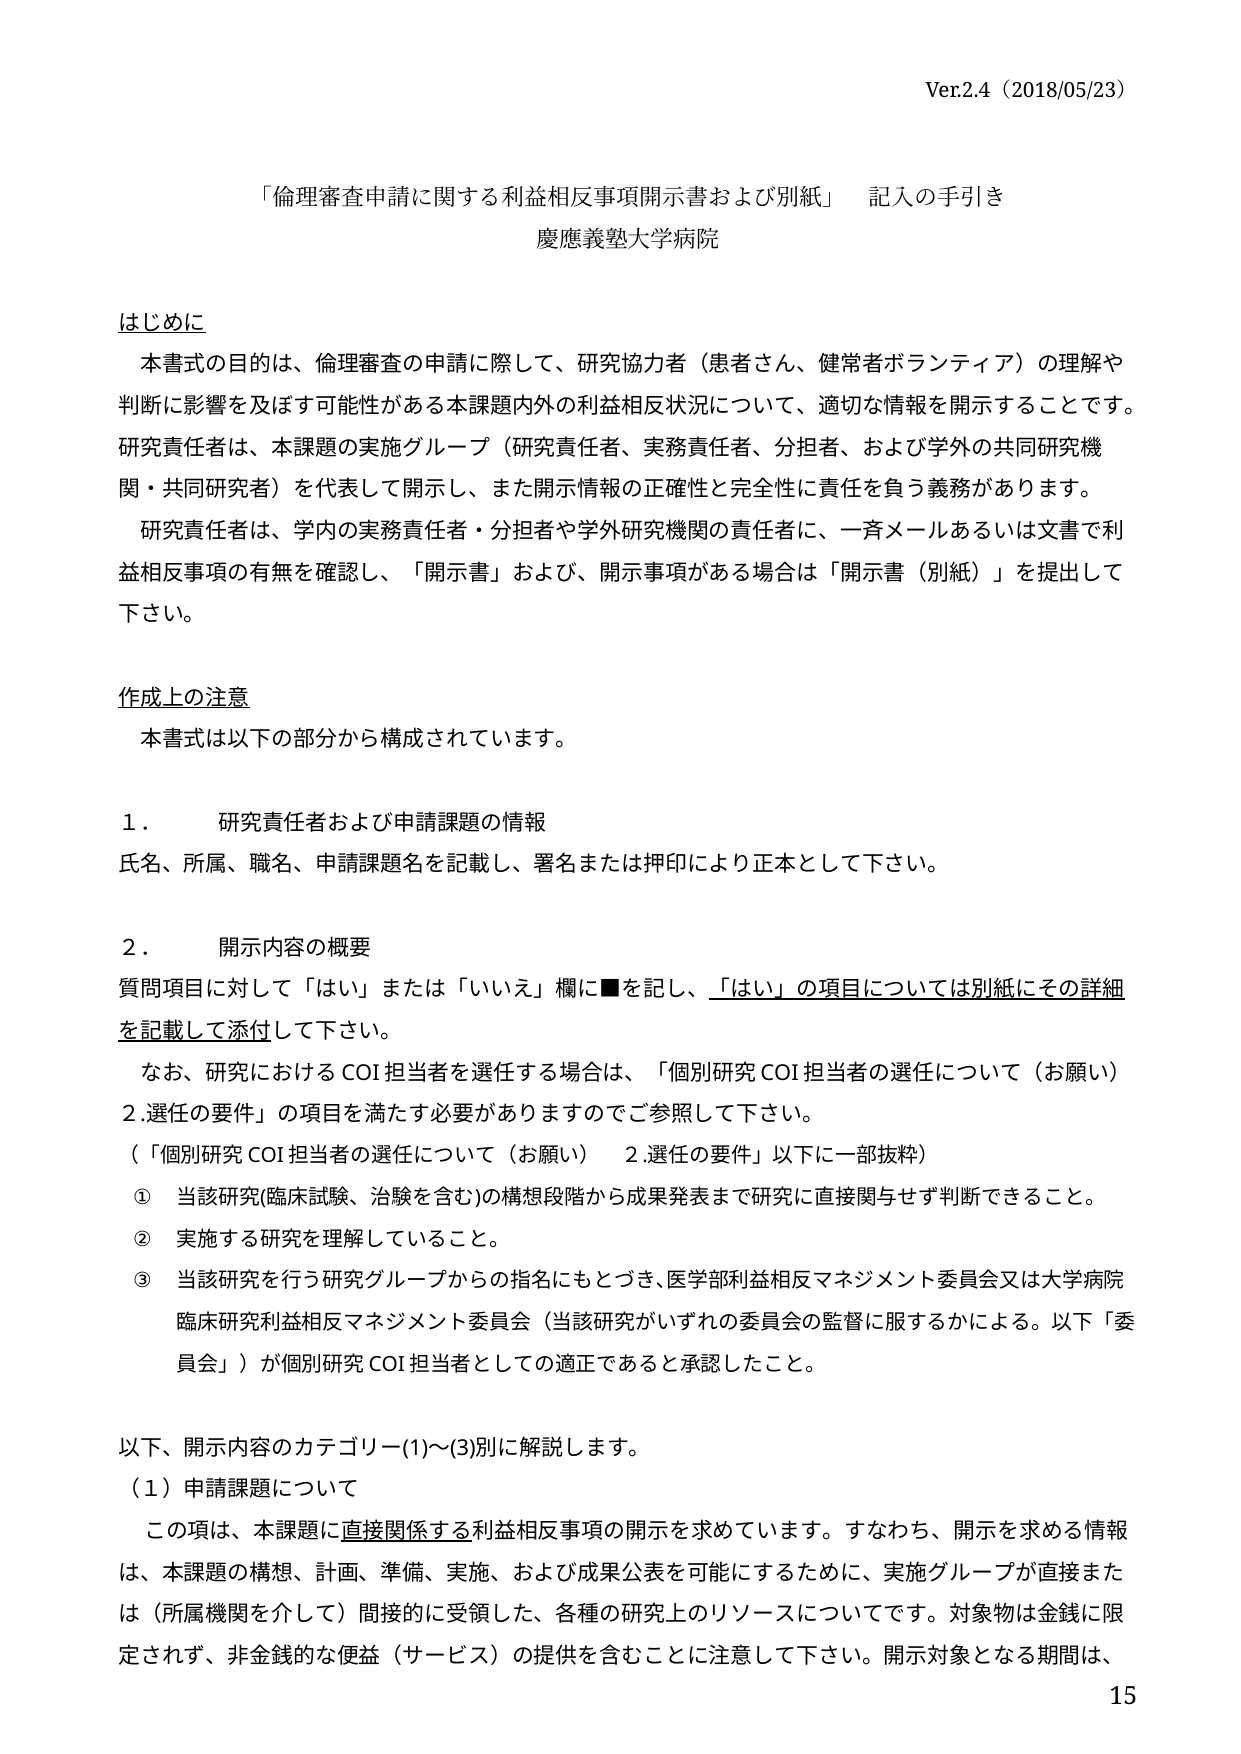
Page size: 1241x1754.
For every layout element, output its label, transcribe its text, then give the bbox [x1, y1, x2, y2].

text （１）申請課題について [118, 1466, 1137, 1508]
text 本書式の目的は、倫理審査の申請に際して、研究協力者（患者さん、健常者ボランティア）の理解や判断に影響を及ぼす可能性がある本課題内外の利益相反状況について、適切な情報を開示することです。研究責任者は、本課題の実施グループ（研究責任者、実務責任者、分担者、および学外の共同研究機関・共同研究者）を代表して開示し、また開示情報の正確性と完全性に責任を負う義務があります。 [118, 341, 1137, 508]
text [118, 1508, 1137, 1674]
text 慶應義塾大学病院 [118, 216, 1137, 258]
list 当該研究を行う研究グループからの指名にもとづき､医学部利益相反マネジメント委員会又は大学病院臨床研究利益相反マネジメント委員会（当該研究がいずれの委員会の監督に服するかによる。以下「委員会」）が個別研究COI担当者としての適正であると承認したこと。 [133, 1258, 1137, 1383]
text はじめに [118, 299, 1137, 341]
text 本書式は以下の部分から構成されています。 [118, 716, 1137, 758]
list 研究責任者および申請課題の情報 [118, 799, 1137, 841]
text 氏名、所属、職名、申請課題名を記載し、署名または押印により正本として下さい。 [118, 841, 1137, 883]
list 開示内容の概要 [118, 924, 1137, 966]
text 作成上の注意 [118, 674, 1137, 716]
text 「倫理審査申請に関する利益相反事項開示書および別紙」 記入の手引き [118, 174, 1137, 216]
text 質問項目に対して「はい」または「いいえ」欄に■を記し、「はい」の項目については別紙にその詳細を記載して添付して下さい。 [118, 966, 1137, 1049]
text （「個別研究COI担当者の選任について（お願い） ２.選任の要件」以下に一部抜粋） [118, 1133, 1137, 1174]
list 実施する研究を理解していること。 [133, 1216, 1137, 1258]
text 以下、開示内容のカテゴリー(1)〜(3)別に解説します。 [118, 1424, 1137, 1466]
text 研究責任者は、学内の実務責任者・分担者や学外研究機関の責任者に、一斉メールあるいは文書で利益相反事項の有無を確認し、「開示書」および、開示事項がある場合は「開示書（別紙）」を提出して下さい。 [118, 508, 1137, 633]
text なお、研究におけるCOI担当者を選任する場合は、「個別研究COI担当者の選任について（お願い） ２.選任の要件」の項目を満たす必要がありますのでご参照して下さい。 [118, 1049, 1137, 1133]
list 当該研究(臨床試験、治験を含む)の構想段階から成果発表まで研究に直接関与せず判断できること。 [133, 1174, 1137, 1216]
